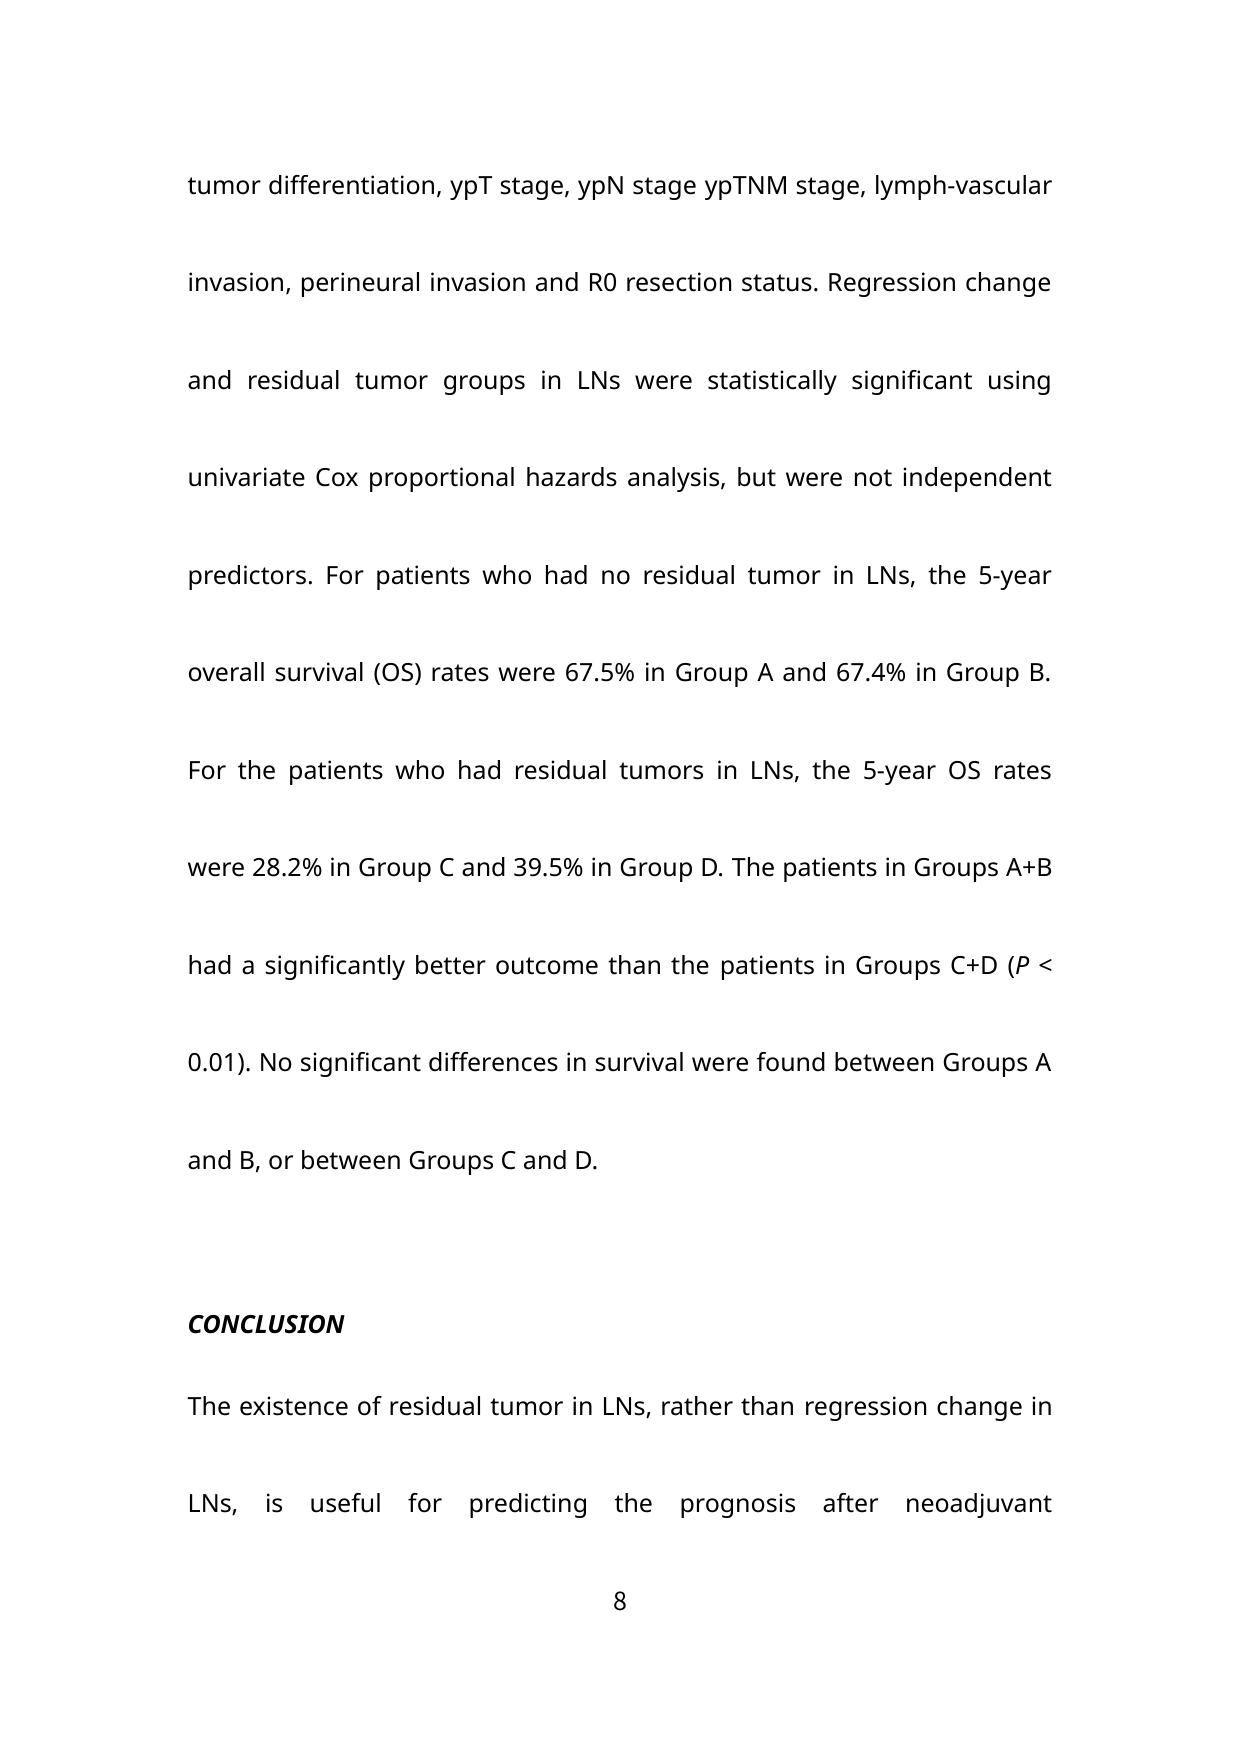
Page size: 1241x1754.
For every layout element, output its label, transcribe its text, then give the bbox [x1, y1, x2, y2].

text CONCLUSION [187, 1291, 1053, 1356]
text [187, 152, 1053, 1192]
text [187, 1373, 1053, 1535]
